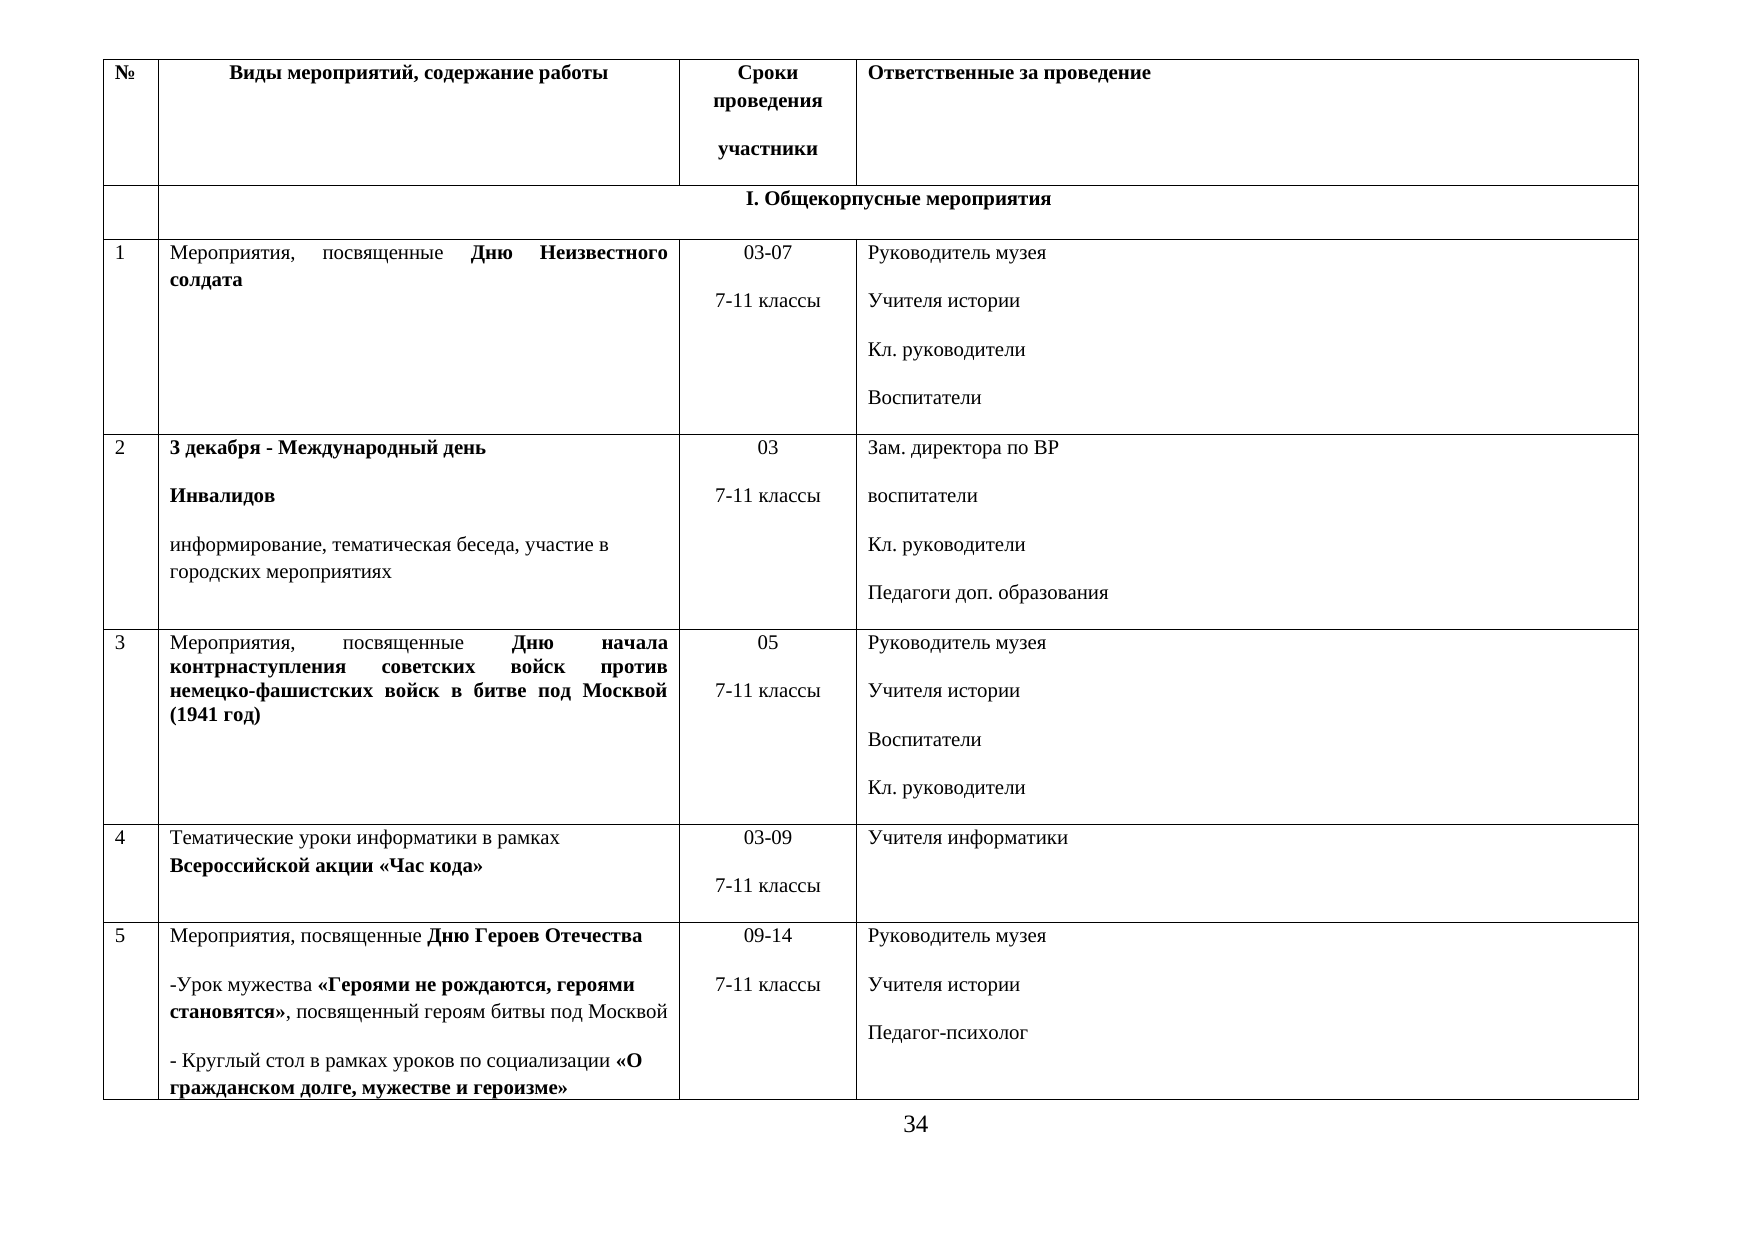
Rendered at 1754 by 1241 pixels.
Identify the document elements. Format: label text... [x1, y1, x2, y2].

table_header Виды мероприятий, содержание работы [159, 60, 679, 185]
table_cell 09-14 7-11 классы [680, 923, 856, 1099]
table_header Сроки проведения участники [680, 60, 856, 185]
table_cell Руководитель музея Учителя истории Воспитатели Кл. руководители [857, 630, 1638, 824]
table_cell 3 декабря - Международный день Инвалидов информирование, тематическая беседа, участие в городских мероприятиях [159, 435, 679, 629]
table_cell 5 [104, 923, 158, 1099]
table_cell [104, 186, 158, 239]
table_cell 1 [104, 240, 158, 434]
table_cell I. Общекорпусные мероприятия [159, 186, 1638, 239]
table_cell Мероприятия, посвященные Дню Неизвестного солдата [159, 240, 679, 434]
table_cell Тематические уроки информатики в рамках Всероссийской акции «Час кода» [159, 825, 679, 922]
table_cell 03-09 7-11 классы [680, 825, 856, 922]
table_header Ответственные за проведение [857, 60, 1638, 185]
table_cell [857, 923, 1638, 1099]
table_cell 2 [104, 435, 158, 629]
table_header № [104, 60, 158, 185]
table_cell 03 7-11 классы [680, 435, 856, 629]
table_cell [159, 923, 679, 1099]
table_cell 3 [104, 630, 158, 824]
table_cell 05 7-11 классы [680, 630, 856, 824]
table_cell 03-07 7-11 классы [680, 240, 856, 434]
table_cell 4 [104, 825, 158, 922]
table_cell Зам. директора по ВР воспитатели Кл. руководители Педагоги доп. образования [857, 435, 1638, 629]
table_cell Учителя информатики [857, 825, 1638, 922]
table_cell Мероприятия, посвященные Дню начала контрнаступления советских войск против немецко-фашистских войск в битве под Москвой (1941 год) [159, 630, 679, 824]
table_cell Руководитель музея Учителя истории Кл. руководители Воспитатели [857, 240, 1638, 434]
